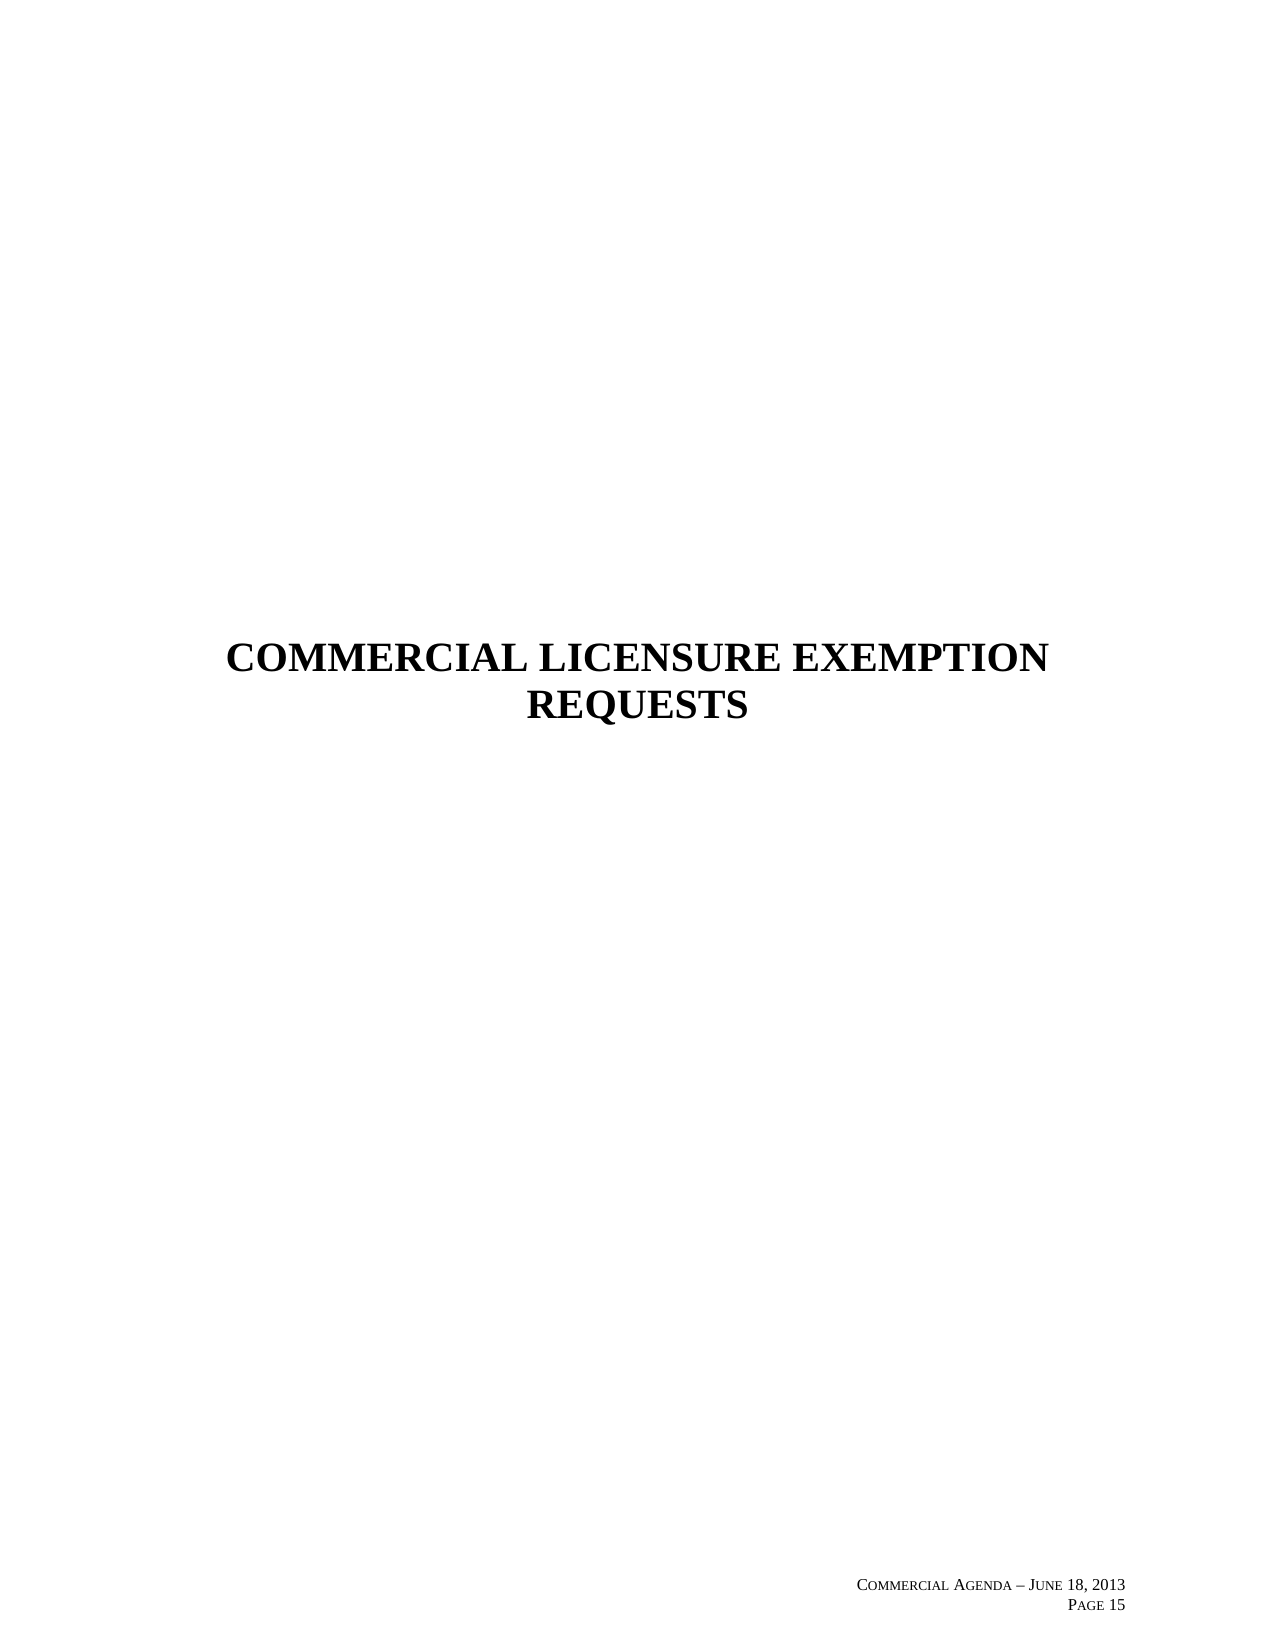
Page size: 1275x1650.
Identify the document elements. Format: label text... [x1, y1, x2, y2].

text COMMERCIAL LICENSURE EXEMPTION REQUESTS [150, 632, 1125, 728]
